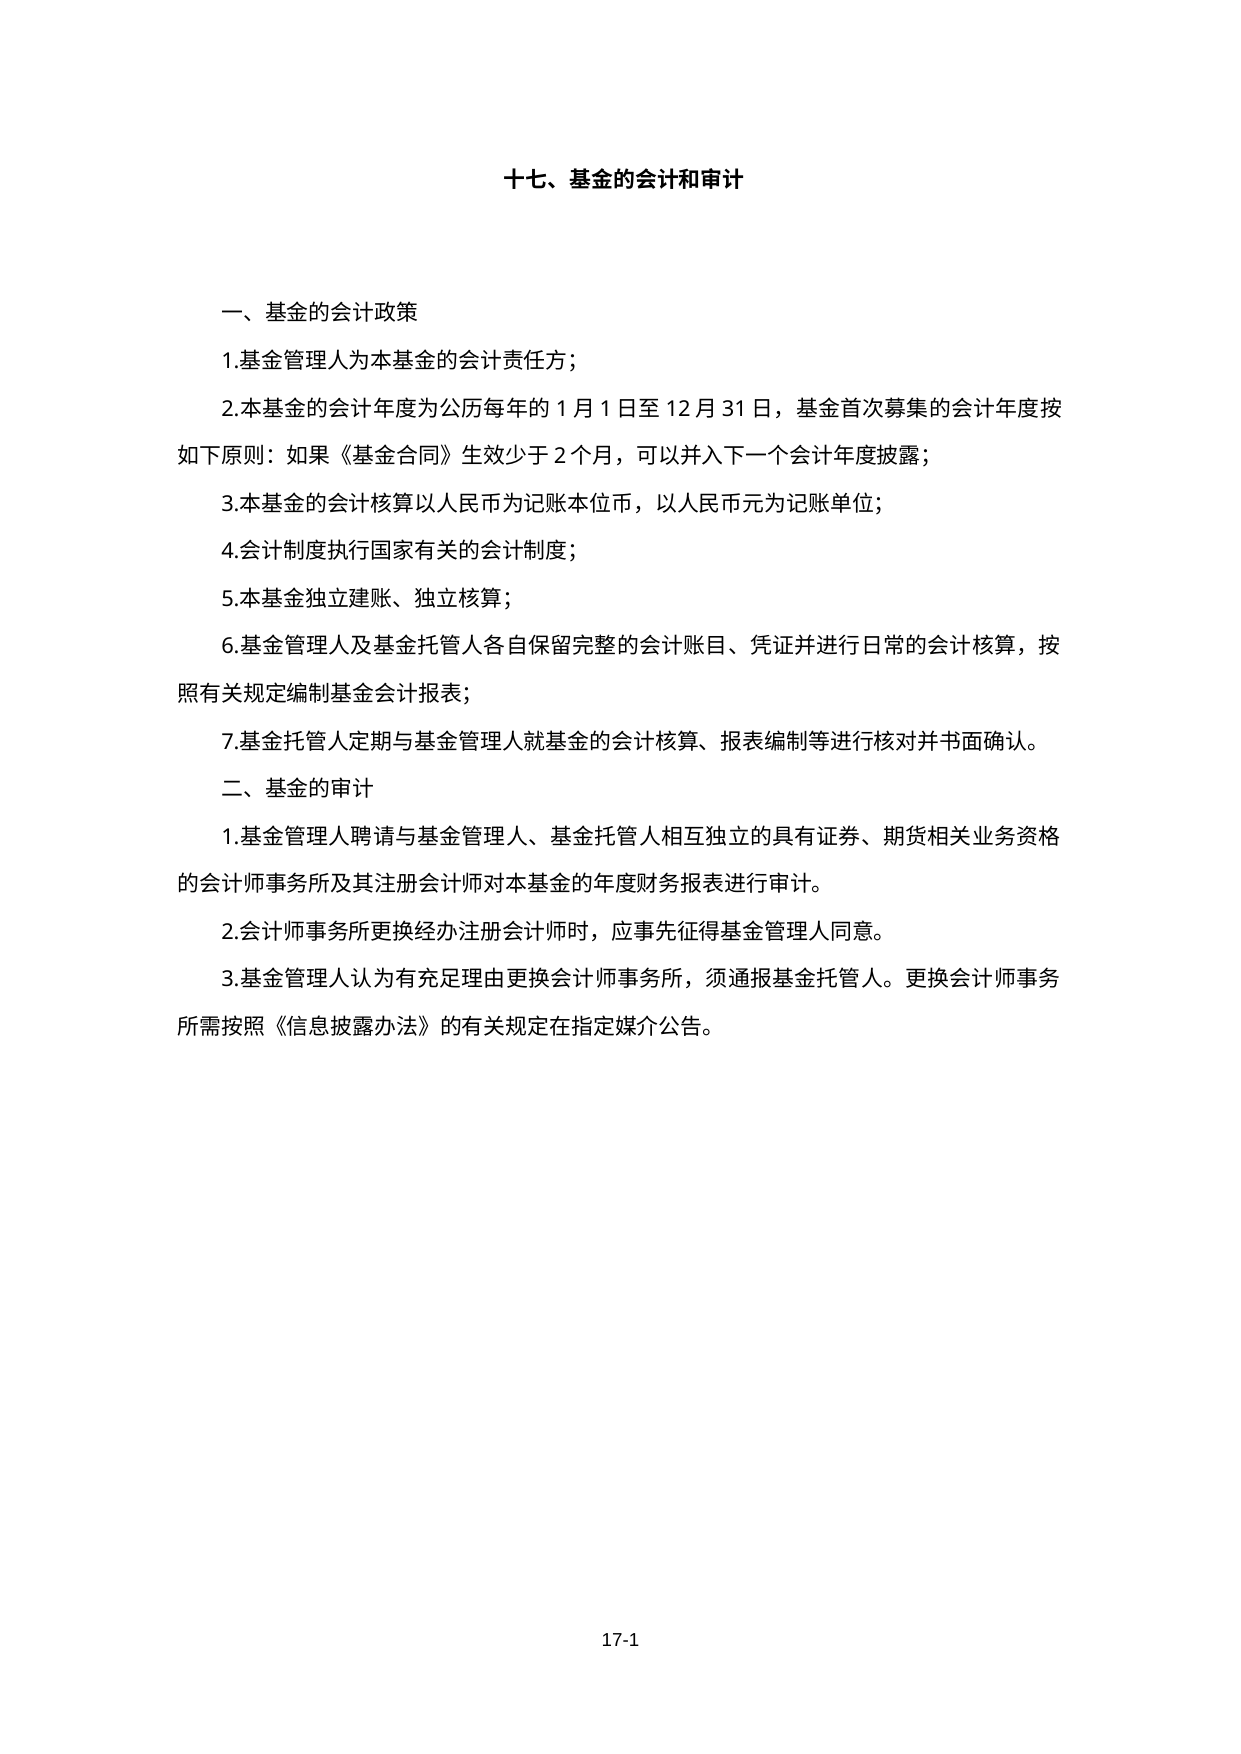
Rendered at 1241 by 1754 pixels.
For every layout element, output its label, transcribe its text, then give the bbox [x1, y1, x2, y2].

text 1.基金管理人为本基金的会计责任方； [177, 343, 1063, 375]
subtitle 十七、基金的会计和审计 [177, 162, 1063, 194]
text 4.会计制度执行国家有关的会计制度； [177, 533, 1063, 565]
text 一、基金的会计政策 [177, 295, 1063, 327]
text 5.本基金独立建账、独立核算； [177, 581, 1063, 613]
text 2.本基金的会计年度为公历每年的1月1日至12月31日，基金首次募集的会计年度按如下原则：如果《基金合同》生效少于2个月，可以并入下一个会计年度披露； [177, 391, 1063, 470]
text 二、基金的审计 [177, 771, 1063, 803]
text 3.本基金的会计核算以人民币为记账本位币，以人民币元为记账单位； [177, 486, 1063, 517]
text 6.基金管理人及基金托管人各自保留完整的会计账目、凭证并进行日常的会计核算，按照有关规定编制基金会计报表； [177, 628, 1063, 708]
text 1.基金管理人聘请与基金管理人、基金托管人相互独立的具有证券、期货相关业务资格的会计师事务所及其注册会计师对本基金的年度财务报表进行审计。 [177, 819, 1063, 898]
text 3.基金管理人认为有充足理由更换会计师事务所，须通报基金托管人。更换会计师事务所需按照《信息披露办法》的有关规定在指定媒介公告。 [177, 961, 1063, 1041]
text 7.基金托管人定期与基金管理人就基金的会计核算、报表编制等进行核对并书面确认。 [177, 724, 1063, 755]
text 2.会计师事务所更换经办注册会计师时，应事先征得基金管理人同意。 [177, 914, 1063, 946]
